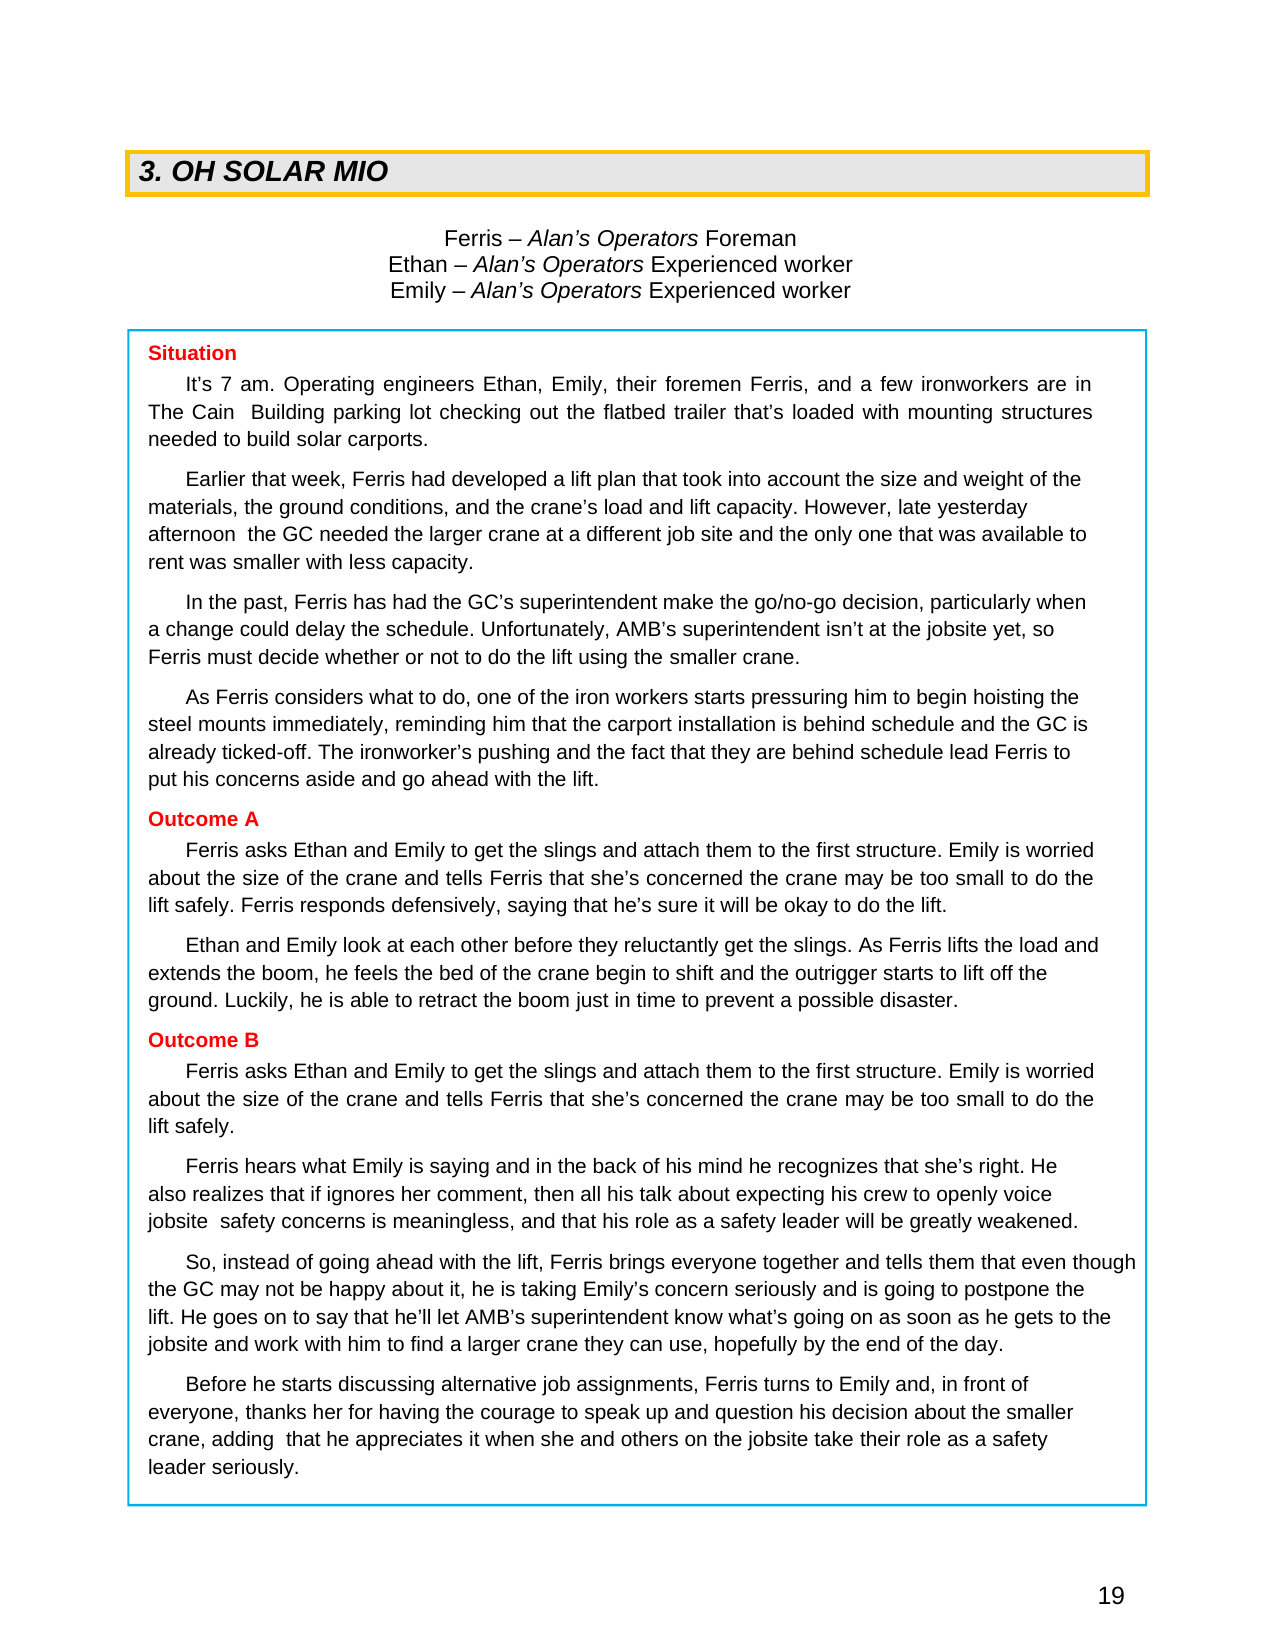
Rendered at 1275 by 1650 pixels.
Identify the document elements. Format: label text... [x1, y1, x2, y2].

text Earlier that week, Ferris had developed a lift plan that took into account the size and weight of the materials, the ground conditions, and the crane’s load and lift capacity. However, late yesterday afternoon the GC needed the larger crane at a different job site and the only one that was available to rent was smaller with less capacity. [148, 467, 1109, 573]
text Emily – Alan’s Operators Experienced worker [373, 277, 868, 303]
text Ethan and Emily look at each other before they reluctantly get the slings. As Ferris lifts the load and extends the boom, he feels the bed of the crane begin to shift and the outrigger starts to lift off the ground. Luckily, he is able to retract the boom just in time to prevent a possible disaster. [148, 933, 1114, 1012]
text Ferris – Alan’s Operators Foreman [373, 224, 868, 251]
text Ferris asks Ethan and Emily to get the slings and attach them to the first structure. Emily is worried about the size of the crane and tells Ferris that she’s concerned the crane may be too small to do the lift safely. Ferris responds defensively, saying that he’s sure it will be okay to do the lift. [148, 838, 1095, 917]
text Ferris asks Ethan and Emily to get the slings and attach them to the first structure. Emily is worried about the size of the crane and tells Ferris that she’s concerned the crane may be too small to do the lift safely. [148, 1059, 1095, 1138]
text So, instead of going ahead with the lift, Ferris brings everyone together and tells them that even though [148, 1249, 1164, 1273]
text the GC may not be happy about it, he is taking Emily’s concern seriously and is going to postpone the lift. He goes on to say that he’ll let AMB’s superintendent know what’s going on as soon as he gets to the jobsite and work with him to find a larger crane they can use, hopefully by the end of the day. [148, 1277, 1114, 1356]
text Outcome B [148, 1028, 1164, 1052]
text In the past, Ferris has had the GC’s superintendent make the go/no-go decision, particularly when a change could delay the schedule. Unfortunately, AMB’s superintendent isn’t at the jobsite yet, so Ferris must decide whether or not to do the lift using the smaller crane. [148, 589, 1094, 668]
text Ethan – Alan’s Operators Experienced worker [373, 251, 868, 277]
text Ferris hears what Emily is saying and in the back of his mind he recognizes that she’s right. He also realizes that if ignores her comment, then all his talk about expecting his crew to openly voice jobsite safety concerns is meaningless, and that his role as a safety leader will be greatly weakened. [148, 1154, 1094, 1233]
text Outcome A [148, 807, 1164, 831]
text As Ferris considers what to do, one of the iron workers starts pressuring him to begin hoisting the steel mounts immediately, reminding him that the carport installation is behind schedule and the GC is already ticked-off. The ironworker’s pushing and the fact that they are behind schedule lead Ferris to put his concerns aside and go ahead with the lift. [148, 685, 1093, 791]
text It’s 7 am. Operating engineers Ethan, Emily, their foremen Ferris, and a few ironworkers are in The Cain Building parking lot checking out the flatbed trailer that’s loaded with mounting structures needed to build solar carports. [148, 372, 1093, 451]
text Before he starts discussing alternative job assignments, Ferris turns to Emily and, in front of everyone, thanks her for having the courage to speak up and question his decision about the smaller crane, adding that he appreciates it when she and others on the jobsite take their role as a safety leader seriously. [148, 1372, 1094, 1478]
text Situation [148, 341, 1164, 365]
